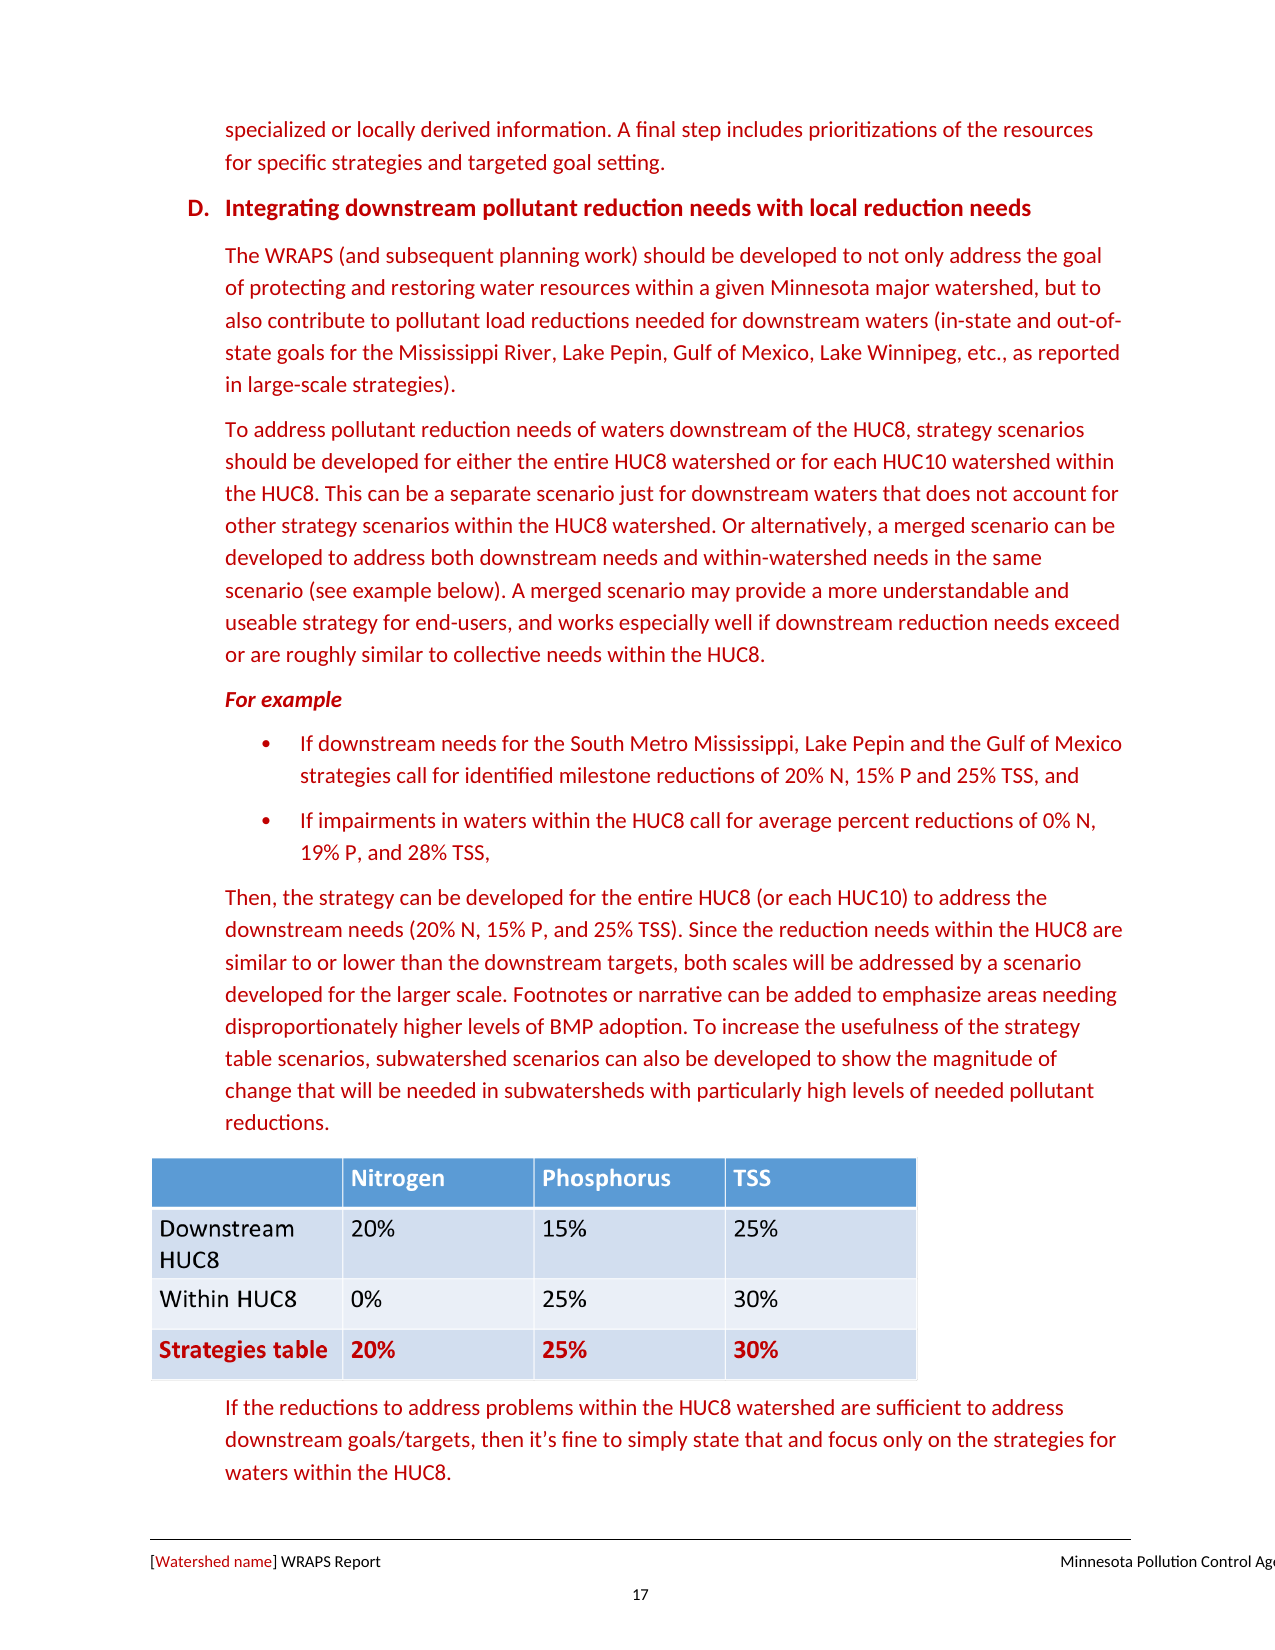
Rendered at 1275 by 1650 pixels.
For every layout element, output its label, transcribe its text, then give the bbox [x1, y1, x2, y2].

text The WRAPS (and subsequent planning work) should be developed to not only address the goal of protecting and restoring water resources within a given Minnesota major watershed, but to also contribute to pollutant load reductions needed for downstream waters (in-state and out-of-state goals for the Mississippi River, Lake Pepin, Gulf of Mexico, Lake Winnipeg, etc., as reported in large-scale strategies). [225, 241, 1125, 398]
picture [150, 1153, 918, 1381]
text If downstream needs for the South Metro Mississippi, Lake Pepin and the Gulf of Mexico strategies call for identified milestone reductions of 20% N, 15% P and 25% TSS, and [262, 729, 1125, 790]
text For example [225, 685, 1125, 713]
text If the reductions to address problems within the HUC8 watershed are sufficient to address downstream goals/targets, then it’s fine to simply state that and focus only on the strategies for waters within the HUC8. [225, 1393, 1125, 1486]
text To address pollutant reduction needs of waters downstream of the HUC8, strategy scenarios should be developed for either the entire HUC8 watershed or for each HUC10 watershed within the HUC8. This can be a separate scenario just for downstream waters that does not account for other strategy scenarios within the HUC8 watershed. Or alternatively, a merged scenario can be developed to address both downstream needs and within-watershed needs in the same scenario (see example below). A merged scenario may provide a more understandable and useable strategy for end-users, and works especially well if downstream reduction needs exceed or are roughly similar to collective needs within the HUC8. [225, 415, 1125, 668]
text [225, 116, 1125, 176]
text Then, the strategy can be developed for the entire HUC8 (or each HUC10) to address the downstream needs (20% N, 15% P, and 25% TSS). Since the reduction needs within the HUC8 are similar to or lower than the downstream targets, both scales will be addressed by a scenario developed for the larger scale. Footnotes or narrative can be added to emphasize areas needing disproportionately higher levels of BMP adoption. To increase the usefulness of the strategy table scenarios, subwatershed scenarios can also be developed to show the magnitude of change that will be needed in subwatersheds with particularly high levels of needed pollutant reductions. [225, 883, 1125, 1137]
list Integrating downstream pollutant reduction needs with local reduction needs [187, 192, 1125, 223]
text If impairments in waters within the HUC8 call for average percent reductions of 0% N, 19% P, and 28% TSS, [262, 806, 1125, 867]
